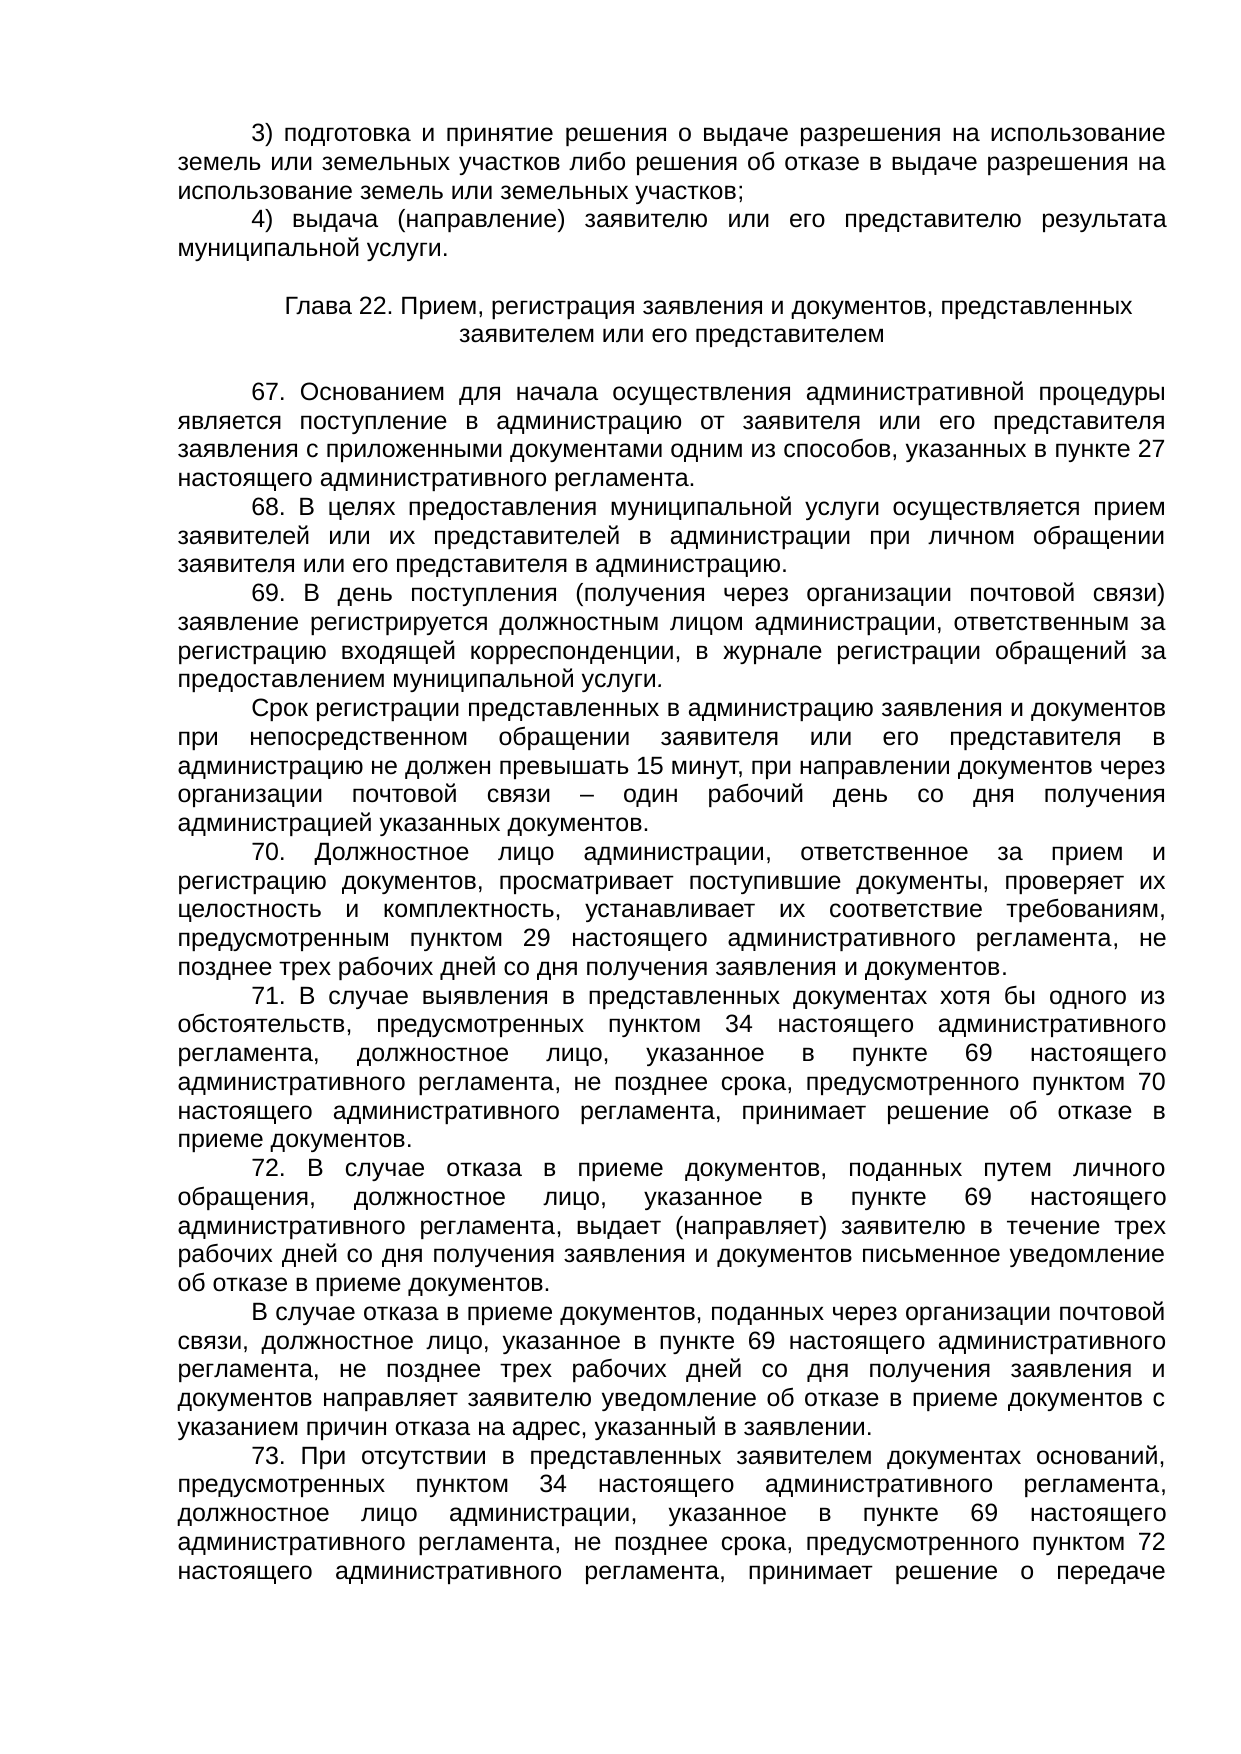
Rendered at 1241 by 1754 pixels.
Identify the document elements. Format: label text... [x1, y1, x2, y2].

text В случае отказа в приеме документов, поданных через организации почтовой связи, должностное лицо, указанное в пункте 69 настоящего административного регламента, не позднее трех рабочих дней со дня получения заявления и документов направляет заявителю уведомление об отказе в приеме документов с указанием причин отказа на адрес, указанный в заявлении. [177, 1297, 1167, 1441]
text 70. Должностное лицо администрации, ответственное за прием и регистрацию документов, просматривает поступившие документы, проверяет их целостность и комплектность, устанавливает их соответствие требованиям, предусмотренным пунктом 29 настоящего административного регламента, не позднее трех рабочих дней со дня получения заявления и документов. [177, 837, 1167, 981]
text 3) подготовка и принятие решения о выдаче разрешения на использование земель или земельных участков либо решения об отказе в выдаче разрешения на использование земель или земельных участков; [177, 118, 1167, 204]
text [177, 1441, 1167, 1584]
text Глава 22. Прием, регистрация заявления и документов, представленных заявителем или его представителем [177, 291, 1167, 348]
text 67. Основанием для начала осуществления административной процедуры является поступление в администрацию от заявителя или его представителя заявления с приложенными документами одним из способов, указанных в пункте 27 настоящего административного регламента. [177, 377, 1167, 492]
text Срок регистрации представленных в администрацию заявления и документов при непосредственном обращении заявителя или его представителя в администрацию не должен превышать 15 минут, при направлении документов через организации почтовой связи – один рабочий день со дня получения администрацией указанных документов. [177, 693, 1167, 837]
text 4) выдача (направление) заявителю или его представителю результата муниципальной услуги. [177, 204, 1167, 262]
text 71. В случае выявления в представленных документах хотя бы одного из обстоятельств, предусмотренных пунктом 34 настоящего административного регламента, должностное лицо, указанное в пункте 69 настоящего административного регламента, не позднее срока, предусмотренного пунктом 70 настоящего административного регламента, принимает решение об отказе в приеме документов. [177, 981, 1167, 1153]
text 72. В случае отказа в приеме документов, поданных путем личного обращения, должностное лицо, указанное в пункте 69 настоящего административного регламента, выдает (направляет) заявителю в течение трех рабочих дней со дня получения заявления и документов письменное уведомление об отказе в приеме документов. [177, 1153, 1167, 1297]
text 68. В целях предоставления муниципальной услуги осуществляется прием заявителей или их представителей в администрации при личном обращении заявителя или его представителя в администрацию. [177, 492, 1167, 578]
text 69. В день поступления (получения через организации почтовой связи) заявление регистрируется должностным лицом администрации, ответственным за регистрацию входящей корреспонденции, в журнале регистрации обращений за предоставлением муниципальной услуги. [177, 578, 1167, 693]
